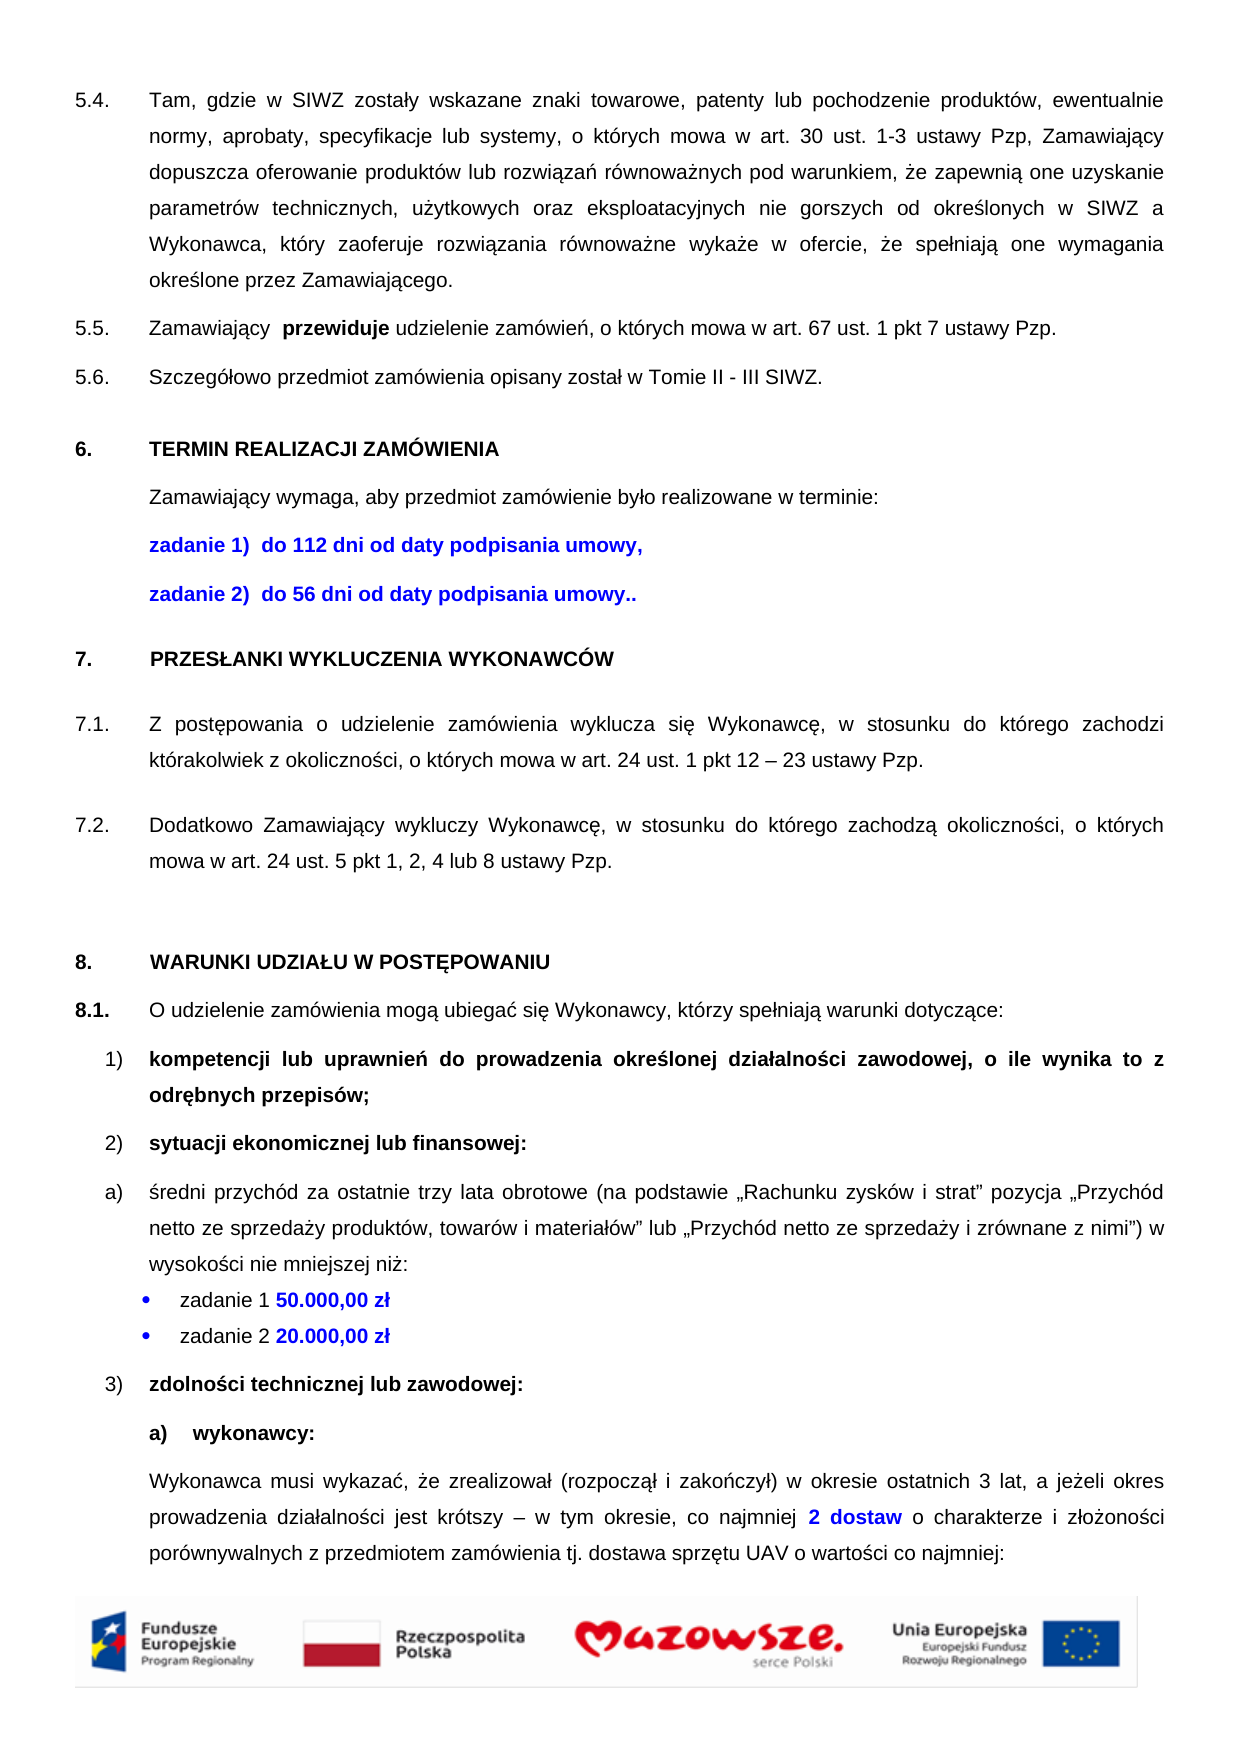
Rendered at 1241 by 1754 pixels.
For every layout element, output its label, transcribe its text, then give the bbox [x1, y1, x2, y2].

text 5.4. Tam, gdzie w SIWZ zostały wskazane znaki towarowe, patenty lub pochodzenie produktów, ewentualnie normy, aprobaty, specyfikacje lub systemy, o których mowa w art. 30 ust. 1-3 ustawy Pzp, Zamawiający dopuszcza oferowanie produktów lub rozwiązań równoważnych pod warunkiem, że zapewnią one uzyskanie parametrów technicznych, użytkowych oraz eksploatacyjnych nie gorszych od określonych w SIWZ a Wykonawca, który zaoferuje rozwiązania równoważne wykaże w ofercie, że spełniają one wymagania określone przez Zamawiającego. [75, 88, 1165, 292]
text zadanie 1) do 112 dni od daty podpisania umowy, [149, 533, 1165, 557]
text 3) zdolności technicznej lub zawodowej: [104, 1372, 1165, 1396]
text Wykonawca musi wykazać, że zrealizował (rozpoczął i zakończył) w okresie ostatnich 3 lat, a jeżeli okres prowadzenia działalności jest krótszy – w tym okresie, co najmniej 2 dostaw o charakterze i złożoności porównywalnych z przedmiotem zamówienia tj. dostawa sprzętu UAV o wartości co najmniej: [149, 1469, 1165, 1565]
text 8. WARUNKI UDZIAŁU W POSTĘPOWANIU [75, 950, 1165, 974]
list wykonawcy: [149, 1420, 1165, 1444]
text 8.1. O udzielenie zamówienia mogą ubiegać się Wykonawcy, którzy spełniają warunki dotyczące: [75, 998, 1165, 1022]
text 7.2. Dodatkowo Zamawiający wykluczy Wykonawcę, w stosunku do którego zachodzą okoliczności, o których mowa w art. 24 ust. 5 pkt 1, 2, 4 lub 8 ustawy Pzp. [75, 813, 1165, 873]
text 1) kompetencji lub uprawnień do prowadzenia określonej działalności zawodowej, o ile wynika to z odrębnych przepisów; [104, 1047, 1165, 1107]
text 7. PRZESŁANKI WYKLUCZENIA WYKONAWCÓW [75, 647, 1165, 671]
text a) średni przychód za ostatnie trzy lata obrotowe (na podstawie „Rachunku zysków i strat” pozycja „Przychód netto ze sprzedaży produktów, towarów i materiałów” lub „Przychód netto ze sprzedaży i zrównane z nimi”) w wysokości nie mniejszej niż: [104, 1179, 1165, 1275]
text 2) sytuacji ekonomicznej lub finansowej: [104, 1131, 1165, 1155]
text 6. TERMIN REALIZACJI ZAMÓWIENIA [75, 436, 1165, 460]
text 5.6. Szczegółowo przedmiot zamówienia opisany został w Tomie II - III SIWZ. [75, 364, 1165, 388]
text Zamawiający wymaga, aby przedmiot zamówienie było realizowane w terminie: [149, 485, 1165, 509]
text 7.1. Z postępowania o udzielenie zamówienia wyklucza się Wykonawcę, w stosunku do którego zachodzi którakolwiek z okoliczności, o których mowa w art. 24 ust. 1 pkt 12 – 23 ustawy Pzp. [75, 712, 1165, 772]
text 5.5. Zamawiający przewiduje udzielenie zamówień, o których mowa w art. 67 ust. 1 pkt 7 ustawy Pzp. [75, 316, 1165, 340]
picture [75, 1596, 1139, 1689]
text zadanie 2) do 56 dni od daty podpisania umowy.. [149, 582, 1165, 606]
list zadanie 1 50.000,00 zł [142, 1287, 1165, 1311]
list zadanie 2 20.000,00 zł [142, 1323, 1165, 1347]
